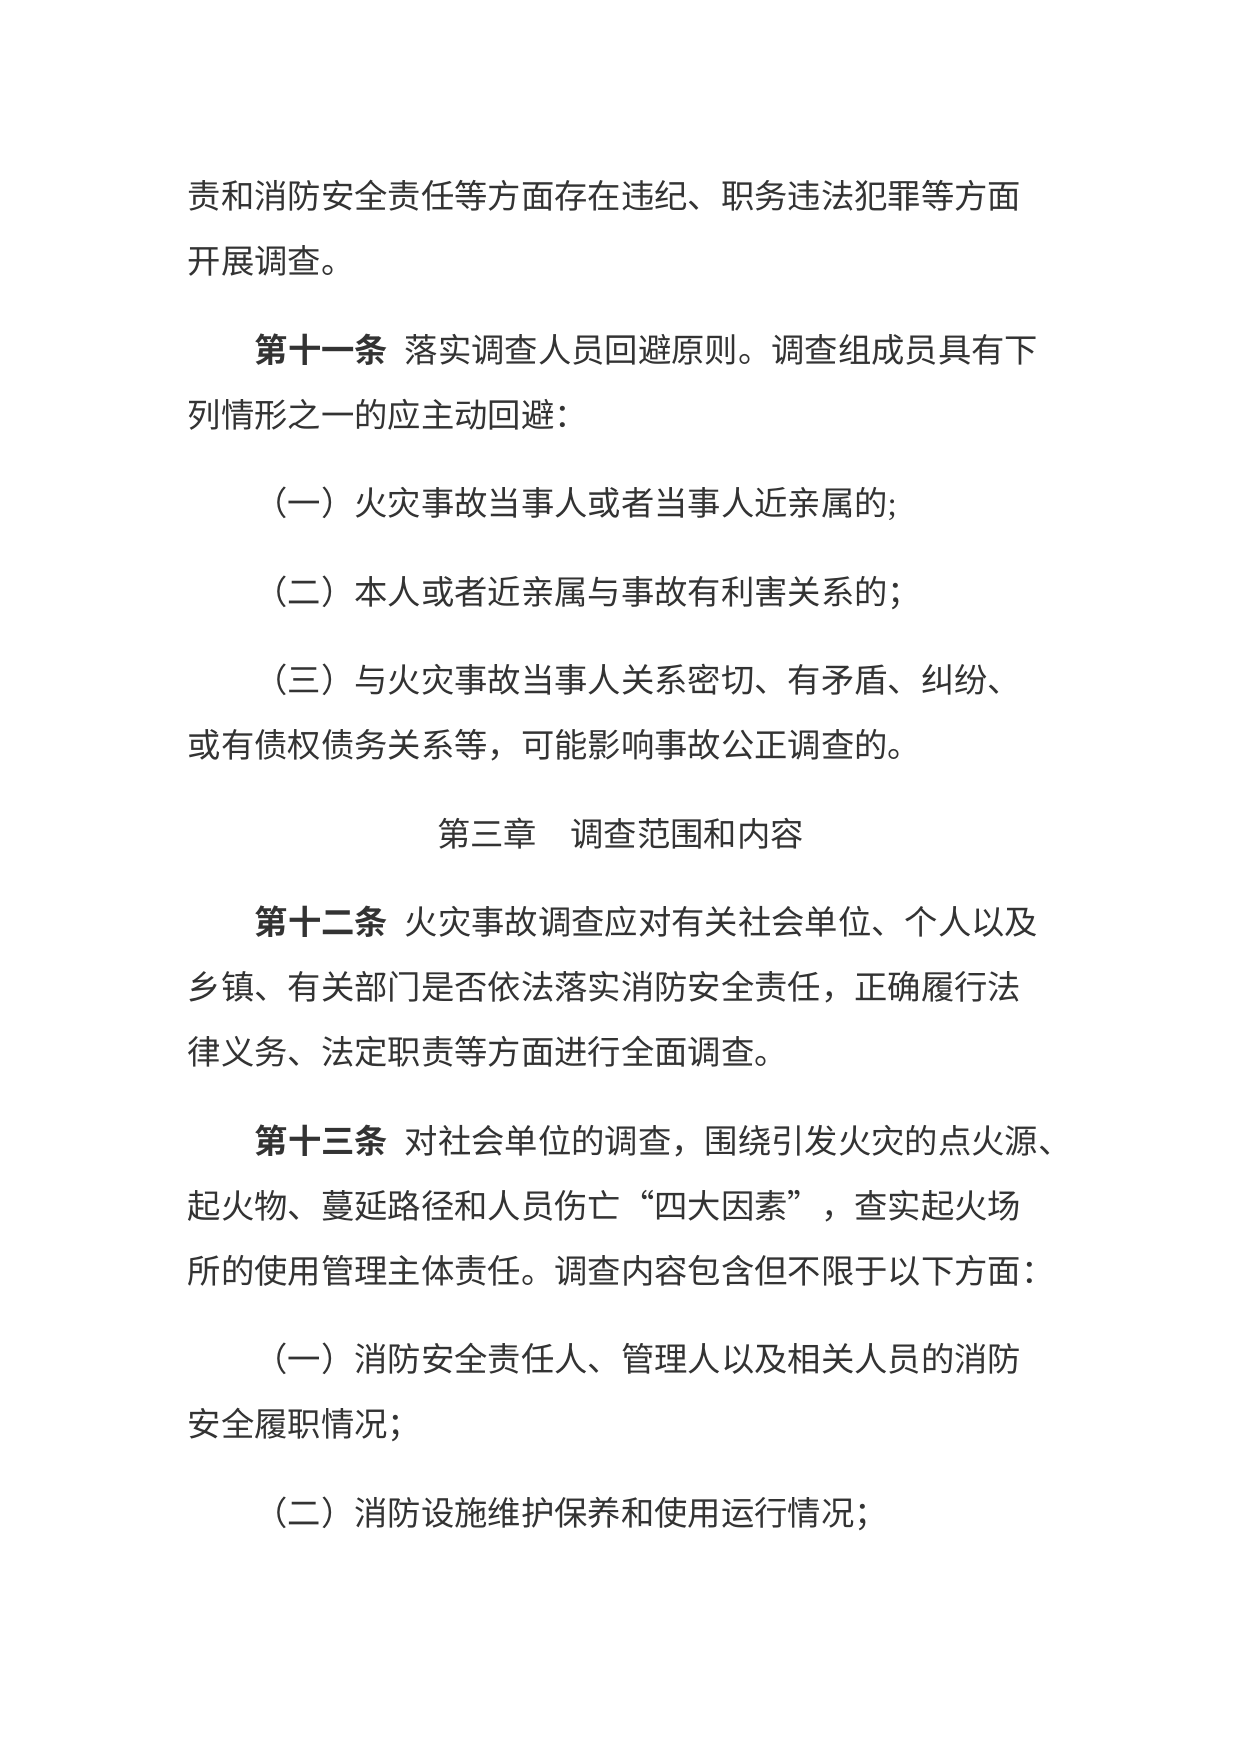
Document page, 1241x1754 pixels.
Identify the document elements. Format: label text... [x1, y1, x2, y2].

text （二）消防设施维护保养和使用运行情况； [187, 1478, 1053, 1543]
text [187, 162, 1053, 292]
text 第十三条 对社会单位的调查，围绕引发火灾的点火源、起火物、蔓延路径和人员伤亡“四大因素”，查实起火场所的使用管理主体责任。调查内容包含但不限于以下方面： [187, 1106, 1053, 1301]
text 第三章 调查范围和内容 [187, 799, 1053, 864]
text （一）消防安全责任人、管理人以及相关人员的消防安全履职情况； [187, 1324, 1053, 1454]
text 第十二条 火灾事故调查应对有关社会单位、个人以及乡镇、有关部门是否依法落实消防安全责任，正确履行法律义务、法定职责等方面进行全面调查。 [187, 888, 1053, 1083]
text 第十一条 落实调查人员回避原则。调查组成员具有下列情形之一的应主动回避： [187, 315, 1053, 445]
text （二）本人或者近亲属与事故有利害关系的； [187, 557, 1053, 622]
text （一）火灾事故当事人或者当事人近亲属的; [187, 469, 1053, 534]
text （三）与火灾事故当事人关系密切、有矛盾、纠纷、或有债权债务关系等，可能影响事故公正调查的。 [187, 646, 1053, 776]
